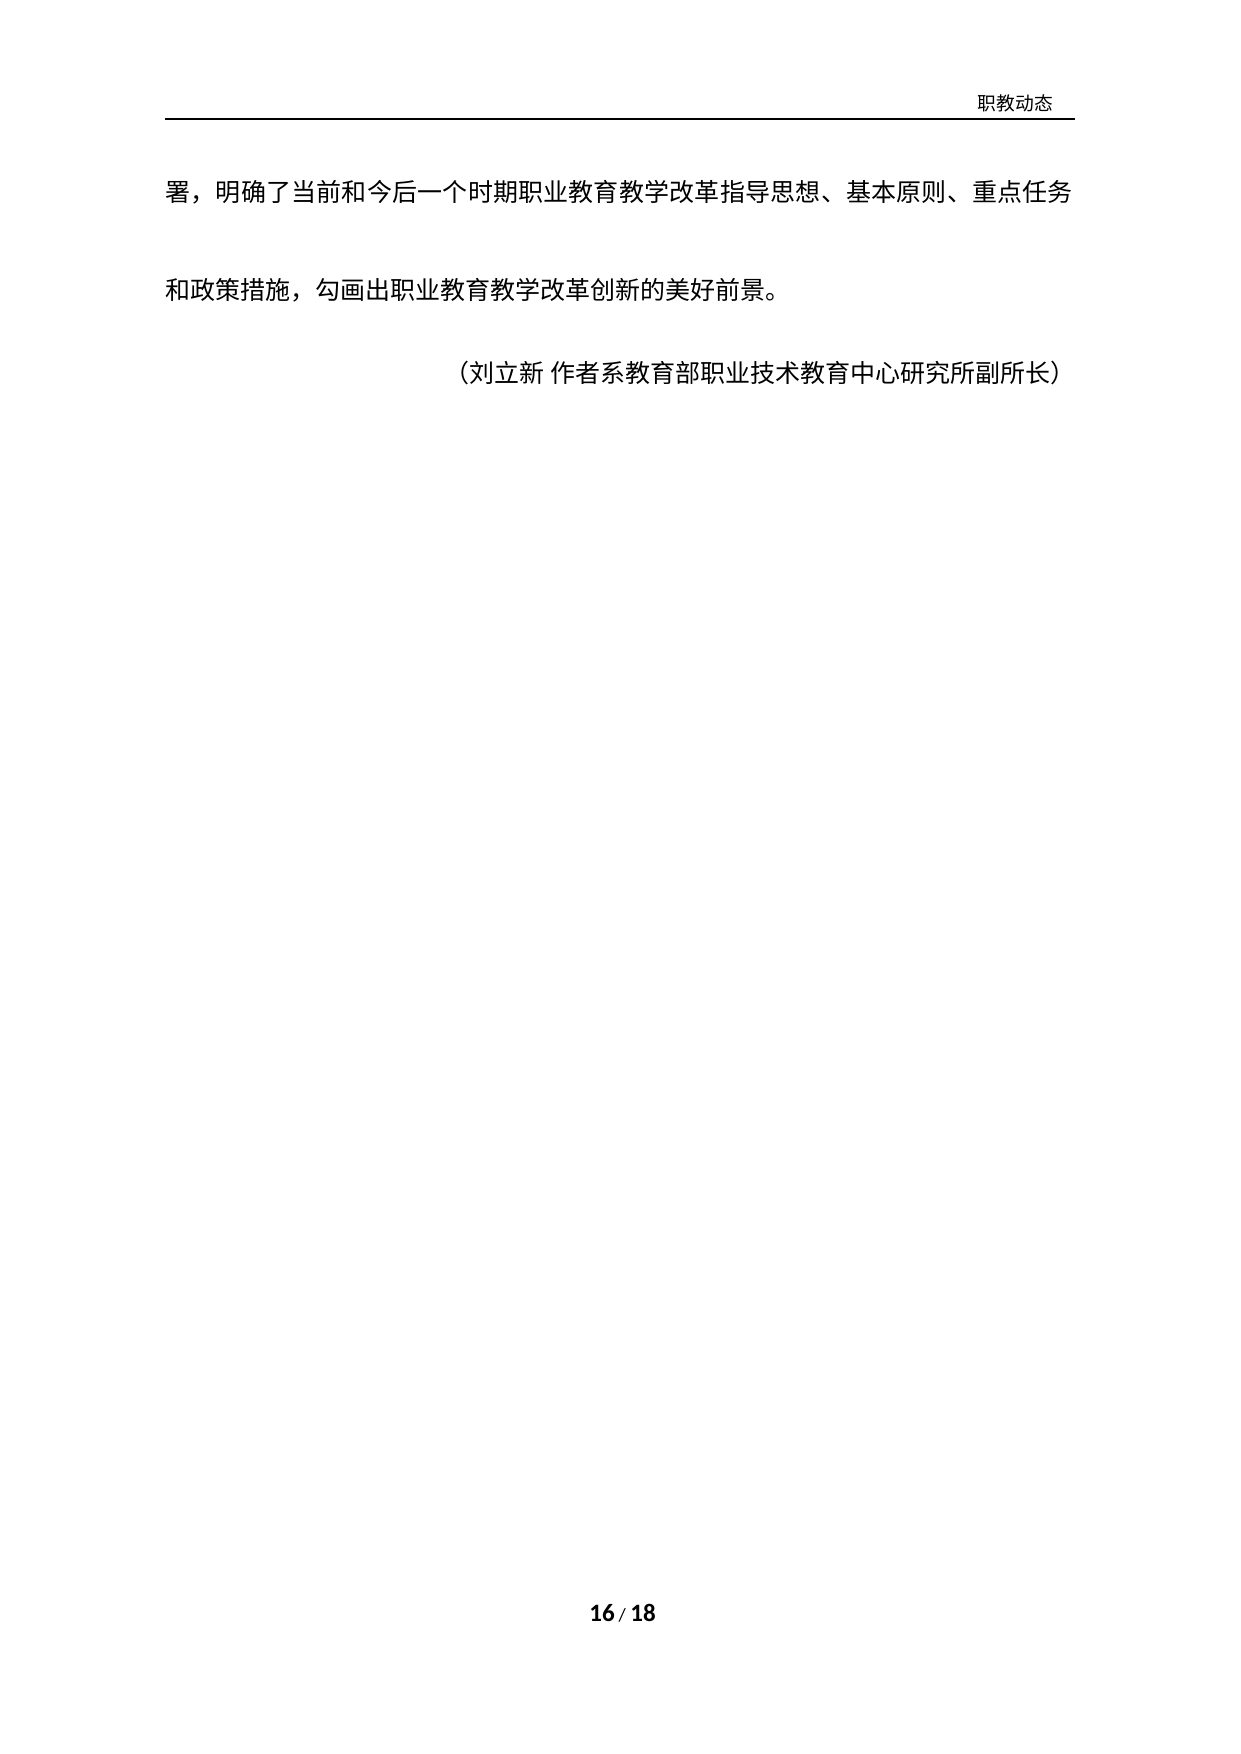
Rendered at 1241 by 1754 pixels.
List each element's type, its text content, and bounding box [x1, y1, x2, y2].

text （刘立新 作者系教育部职业技术教育中心研究所副所长） [165, 339, 1075, 404]
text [165, 158, 1075, 321]
